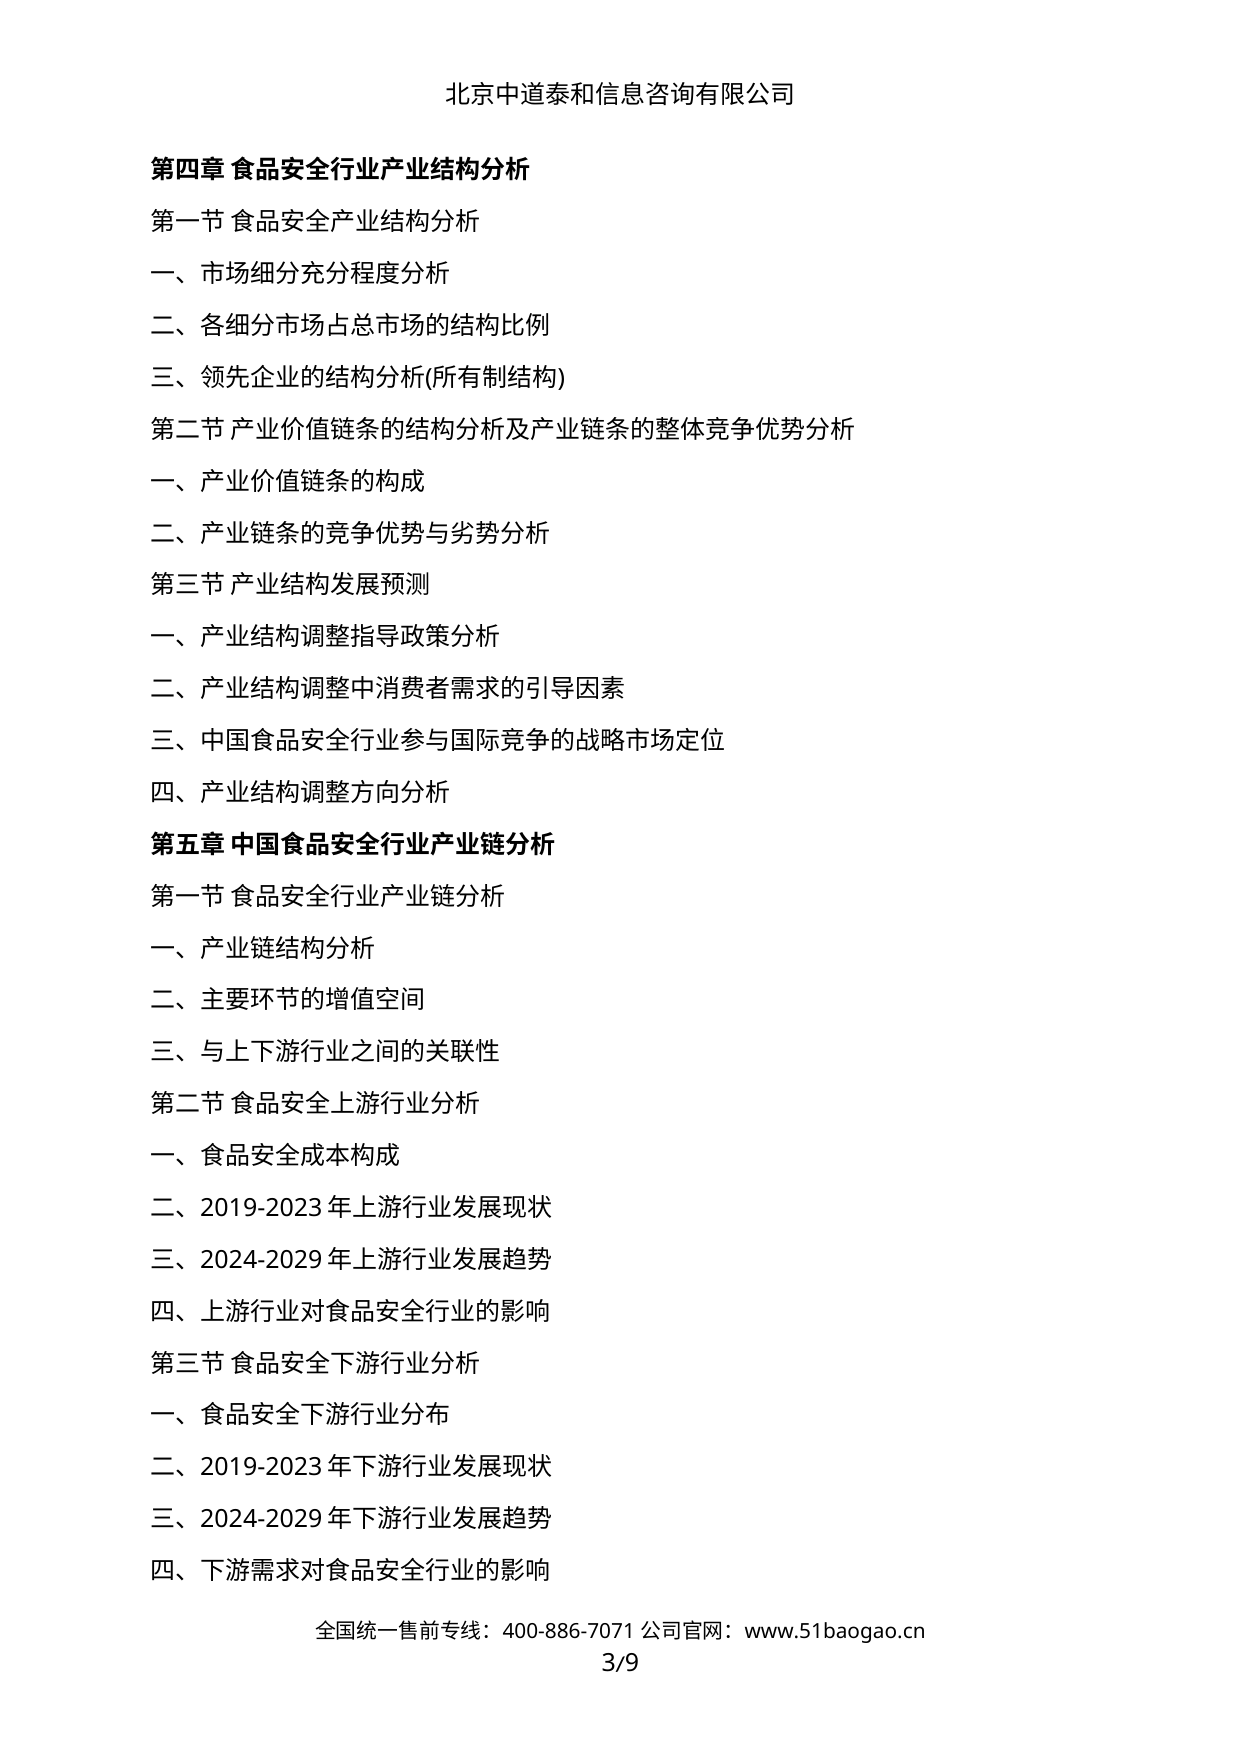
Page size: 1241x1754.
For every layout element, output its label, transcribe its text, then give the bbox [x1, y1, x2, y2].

text 四、上游行业对食品安全行业的影响 [150, 1291, 1090, 1327]
text 三、与上下游行业之间的关联性 [150, 1032, 1090, 1068]
text 第三节 食品安全下游行业分析 [150, 1343, 1090, 1379]
text 第五章 中国食品安全行业产业链分析 [150, 824, 1090, 861]
text 第一节 食品安全产业结构分析 [150, 202, 1090, 238]
text 二、各细分市场占总市场的结构比例 [150, 306, 1090, 342]
text 三、领先企业的结构分析(所有制结构) [150, 357, 1090, 394]
text 第二节 食品安全上游行业分析 [150, 1084, 1090, 1120]
text 一、市场细分充分程度分析 [150, 254, 1090, 290]
text 第一节 食品安全行业产业链分析 [150, 876, 1090, 912]
text 四、产业结构调整方向分析 [150, 772, 1090, 809]
text 第二节 产业价值链条的结构分析及产业链条的整体竞争优势分析 [150, 409, 1090, 446]
text 一、食品安全成本构成 [150, 1136, 1090, 1172]
text 二、主要环节的增值空间 [150, 980, 1090, 1016]
text 四、下游需求对食品安全行业的影响 [150, 1551, 1090, 1587]
text 一、产业链结构分析 [150, 928, 1090, 964]
text 三、中国食品安全行业参与国际竞争的战略市场定位 [150, 721, 1090, 757]
text 第三节 产业结构发展预测 [150, 565, 1090, 601]
text 第四章 食品安全行业产业结构分析 [150, 150, 1090, 186]
text 二、2019-2023年下游行业发展现状 [150, 1447, 1090, 1483]
text 一、食品安全下游行业分布 [150, 1395, 1090, 1431]
text 一、产业结构调整指导政策分析 [150, 617, 1090, 653]
text 一、产业价值链条的构成 [150, 461, 1090, 497]
text 二、2019-2023年上游行业发展现状 [150, 1187, 1090, 1224]
text 二、产业结构调整中消费者需求的引导因素 [150, 669, 1090, 705]
text 三、2024-2029年下游行业发展趋势 [150, 1499, 1090, 1535]
text 三、2024-2029年上游行业发展趋势 [150, 1239, 1090, 1276]
text 二、产业链条的竞争优势与劣势分析 [150, 513, 1090, 549]
